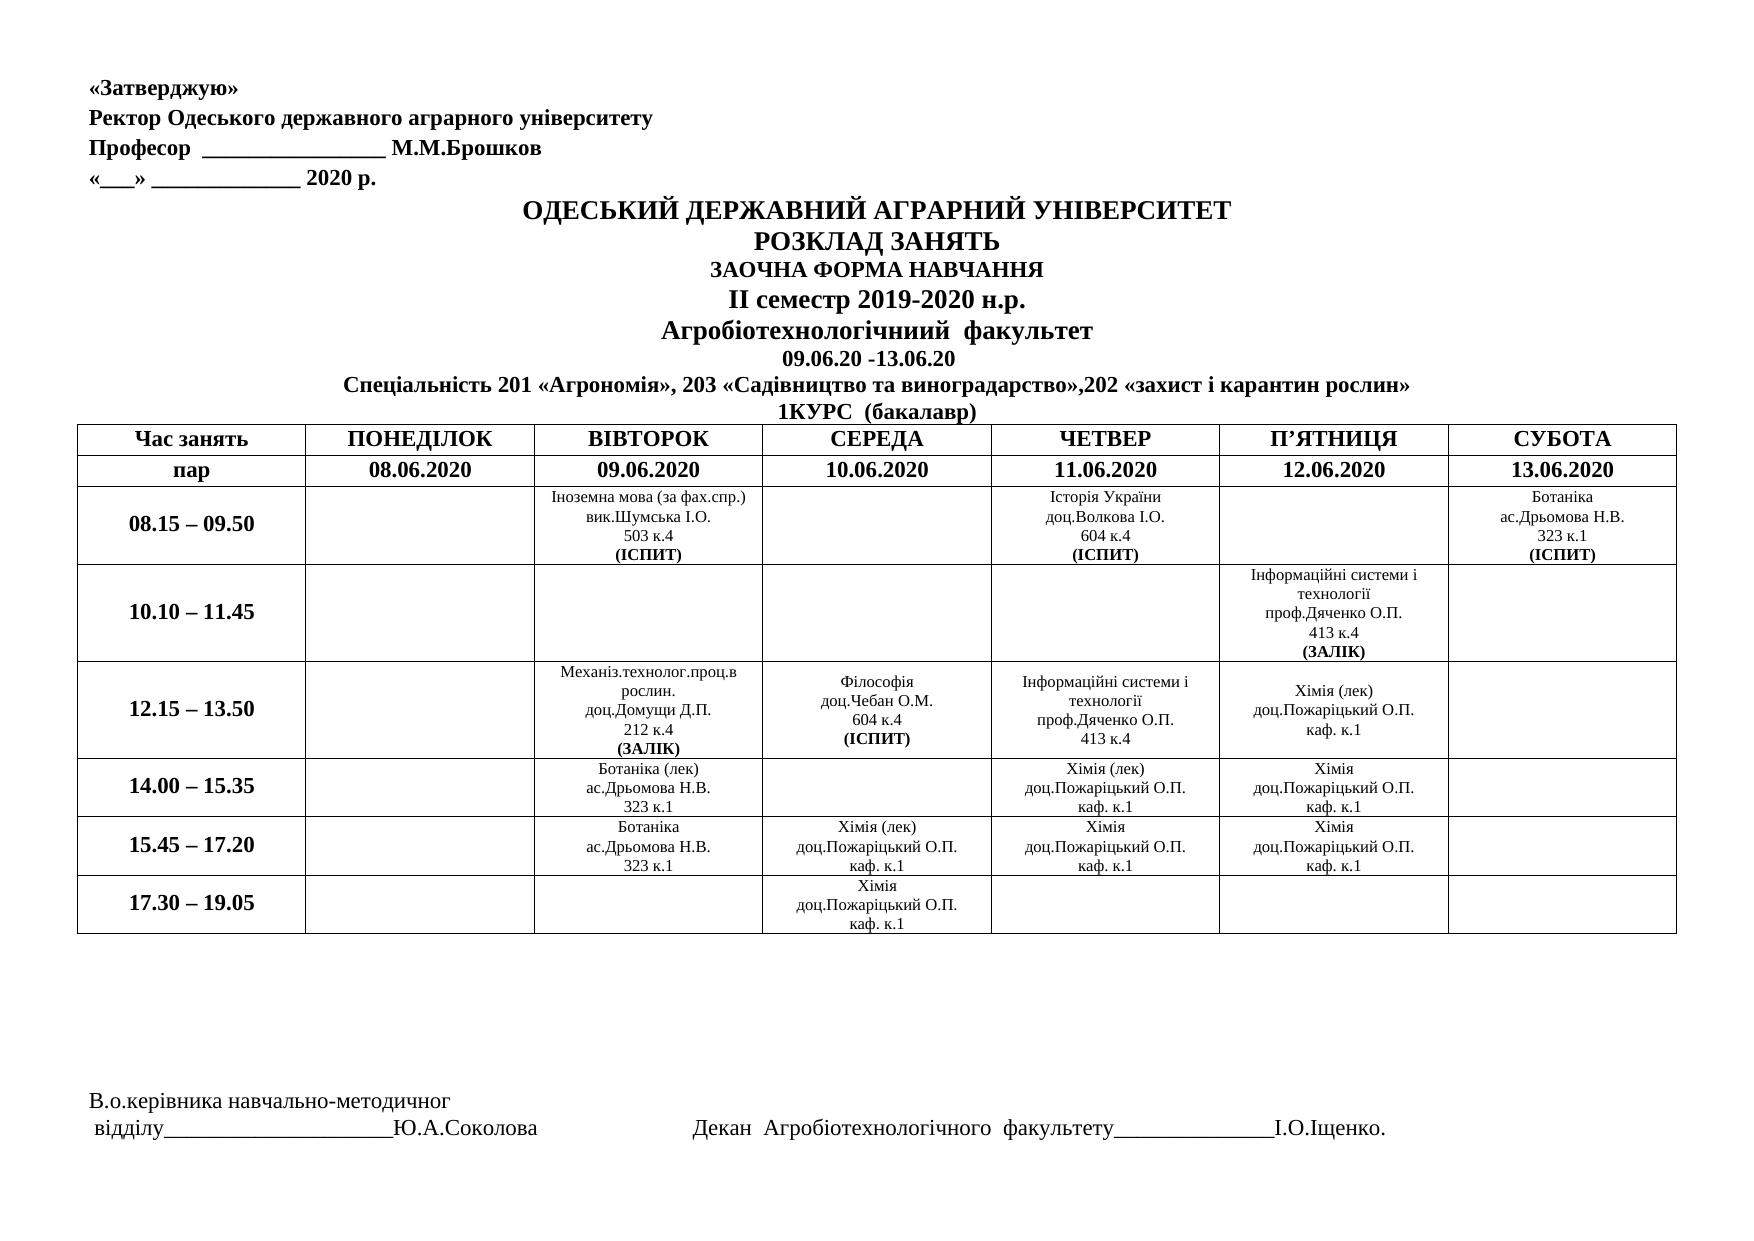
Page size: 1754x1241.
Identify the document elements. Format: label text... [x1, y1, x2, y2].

table_cell [306, 759, 534, 816]
table_cell Хімія доц.Пожаріцький О.П. каф. к.1 [1220, 759, 1448, 816]
table_cell Філософія доц.Чебан О.М. 604 к.4 (ІСПИТ) [763, 662, 991, 758]
table_cell 10.06.2020 [763, 456, 991, 486]
table_cell Хімія (лек) доц.Пожаріцький О.П. каф. к.1 [992, 759, 1219, 816]
table_header ВІВТОРОК [535, 425, 762, 455]
table_cell Іноземна мова (за фах.спр.) вик.Шумська І.О. 503 к.4 (ІСПИТ) [535, 487, 762, 564]
table_cell 08.06.2020 [306, 456, 534, 486]
table_cell 15.45 – 17.20 [78, 817, 305, 875]
table_cell [306, 487, 534, 564]
table_cell 17.30 – 19.05 [78, 876, 305, 933]
table_cell Ботаніка ас.Дрьомова Н.В. 323 к.1 (ІСПИТ) [1449, 487, 1676, 564]
text Одеський державний аграрний університет [88, 194, 1665, 225]
table_cell 11.06.2020 [992, 456, 1219, 486]
table_cell [992, 876, 1219, 933]
table_cell [763, 487, 991, 564]
table_cell Хімія (лек) доц.Пожаріцький О.П. каф. к.1 [1220, 662, 1448, 758]
table_cell 12.06.2020 [1220, 456, 1448, 486]
text ЗАОЧНА ФОРМА НАВЧАННЯ [88, 257, 1665, 283]
table_cell Хімія доц.Пожаріцький О.П. каф. к.1 [992, 817, 1219, 875]
table_cell [306, 662, 534, 758]
table_cell Хімія доц.Пожаріцький О.П. каф. к.1 [1220, 817, 1448, 875]
table_cell 08.15 – 09.50 [78, 487, 305, 564]
table_header П’ЯТНИЦЯ [1220, 425, 1448, 455]
table_header СУБОТА [1449, 425, 1676, 455]
table_header СЕРЕДА [763, 425, 991, 455]
table_cell Інформаційні системи і технології проф.Дяченко О.П. 413 к.4 [992, 662, 1219, 758]
table_header ЧЕТВЕР [992, 425, 1219, 455]
table_cell Інформаційні системи і технології проф.Дяченко О.П. 413 к.4 (ЗАЛІК) [1220, 565, 1448, 661]
table_cell [306, 817, 534, 875]
table_cell 09.06.2020 [535, 456, 762, 486]
table_cell Ботаніка ас.Дрьомова Н.В. 323 к.1 [535, 817, 762, 875]
table_cell Ботаніка (лек) ас.Дрьомова Н.В. 323 к.1 [535, 759, 762, 816]
table_header Час занять [78, 425, 305, 455]
text 1КУРС (бакалавр) [88, 398, 1665, 424]
table_cell [1449, 817, 1676, 875]
table_cell пар [78, 456, 305, 486]
table_cell Хімія доц.Пожаріцький О.П. каф. к.1 [763, 876, 991, 933]
table_cell Механіз.технолог.проц.в рослин. доц.Домущи Д.П. 212 к.4 (ЗАЛІК) [535, 662, 762, 758]
text РОЗКЛАД ЗАНЯТЬ [88, 225, 1665, 257]
table_header ПОНЕДІЛОК [306, 425, 534, 455]
table_cell [1449, 565, 1676, 661]
table_cell [1449, 662, 1676, 758]
table_cell [535, 876, 762, 933]
table_cell [763, 565, 991, 661]
table_cell 10.10 – 11.45 [78, 565, 305, 661]
table_cell [1220, 876, 1448, 933]
text Спеціальність 201 «Агрономія», 203 «Садівництво та виноградарство»,202 «захист і карантин рослин» [88, 372, 1665, 398]
table_cell [1220, 487, 1448, 564]
table_cell [306, 876, 534, 933]
table_cell [535, 565, 762, 661]
table_cell [763, 759, 991, 816]
table_cell Хімія (лек) доц.Пожаріцький О.П. каф. к.1 [763, 817, 991, 875]
text ІI семестр 2019-2020 н.р. [88, 283, 1665, 314]
table_cell 12.15 – 13.50 [78, 662, 305, 758]
text 09.06.20 -13.06.20 [88, 345, 1665, 372]
table_cell Історія України доц.Волкова І.О. 604 к.4 (ІСПИТ) [992, 487, 1219, 564]
table_cell 13.06.2020 [1449, 456, 1676, 486]
text Агробіотехнологічниий факультет [88, 314, 1665, 345]
table_cell [992, 565, 1219, 661]
table_cell [306, 565, 534, 661]
table_cell [1449, 876, 1676, 933]
table_cell [1449, 759, 1676, 816]
table_cell 14.00 – 15.35 [78, 759, 305, 816]
